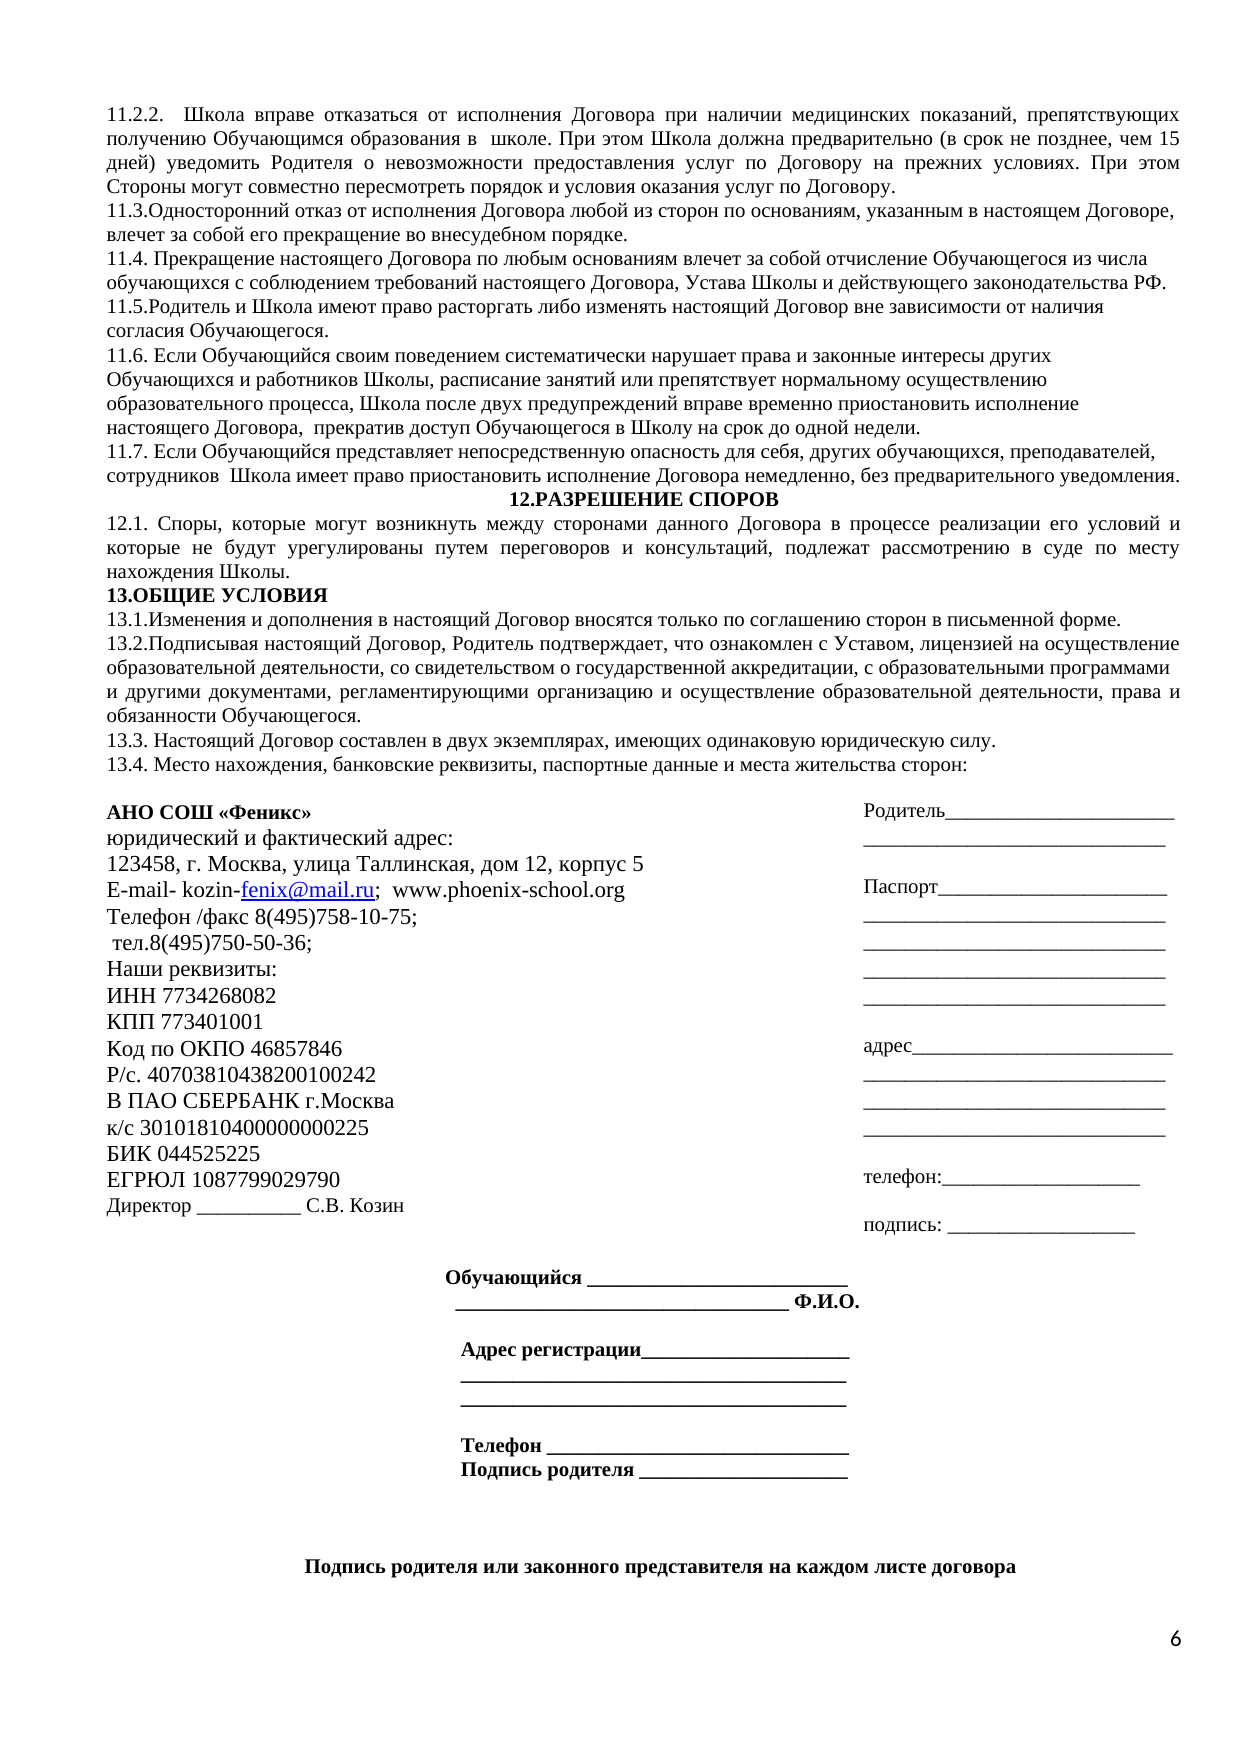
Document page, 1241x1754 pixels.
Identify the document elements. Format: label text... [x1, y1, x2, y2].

text и другими документами, регламентирующими организацию и осуществление образовательной деятельности, права и обязанности Обучающегося. [106, 679, 1181, 727]
text Директор __________ С.В. Козин [106, 1193, 848, 1217]
text 12.РАЗРЕШЕНИЕ СПОРОВ [106, 487, 1181, 511]
text 11.5.Родитель и Школа имеют право расторгать либо изменять настоящий Договор вне зависимости от наличия согласия Обучающегося. [106, 294, 1181, 342]
text Подпись родителя ____________________ [106, 1457, 1181, 1481]
text _____________________________________ [106, 1361, 1181, 1385]
text _____________________________________ [106, 1385, 1181, 1409]
text ________________________________ Ф.И.О. [106, 1289, 1181, 1313]
text КПП 773401001 [106, 1008, 848, 1034]
text 13.ОБЩИЕ УСЛОВИЯ [106, 583, 1181, 607]
text Телефон _____________________________ [106, 1433, 1181, 1457]
text Обучающийся _________________________ [106, 1265, 1181, 1289]
text Телефон /факс 8(495)758-10-75; [106, 903, 848, 929]
text Код по ОКПО 46857846 [106, 1034, 848, 1061]
text 11.2.2. Школа вправе отказаться от исполнения Договора при наличии медицинских показаний, препятствующих получению Обучающимся образования в школе. При этом Школа должна предварительно (в срок не позднее, чем 15 дней) уведомить Родителя о невозможности предоставления услуг по Договору на прежних условиях. При этом Стороны могут совместно пересмотреть порядок и условия оказания услуг по Договору. [106, 102, 1181, 198]
text 123458, г. Москва, улица Таллинская, дом 12, корпус 5 [106, 850, 848, 876]
text 13.1.Изменения и дополнения в настоящий Договор вносятся только по соглашению сторон в письменной форме. [106, 607, 1181, 631]
text В ПАО СБЕРБАНК г.Москва [106, 1087, 848, 1114]
text 13.3. Настоящий Договор составлен в двух экземплярах, имеющих одинаковую юридическую силу. [106, 727, 1181, 752]
text Подпись родителя или законного представителя на каждом листе договора [106, 1554, 1181, 1578]
text 12.1. Споры, которые могут возникнуть между сторонами данного Договора в процессе реализации его условий и которые не будут урегулированы путем переговоров и консультаций, подлежат рассмотрению в суде по месту нахождения Школы. [106, 511, 1181, 583]
text ИНН 7734268082 [106, 982, 848, 1008]
text E-mail- kozin-fenix@mail.ru; www.phoenix-school.org [106, 876, 848, 903]
text 11.3.Односторонний отказ от исполнения Договора любой из сторон по основаниям, указанным в настоящем Договоре, влечет за собой его прекращение во внесудебном порядке. [106, 198, 1181, 246]
text 11.7. Если Обучающийся представляет непосредственную опасность для себя, других обучающихся, преподавателей, сотрудников Школа имеет право приостановить исполнение Договора немедленно, без предварительного уведомления. [106, 439, 1181, 487]
text Адрес регистрации____________________ [106, 1337, 1181, 1361]
text Наши реквизиты: [106, 956, 848, 982]
text 13.4. Место нахождения, банковские реквизиты, паспортные данные и места жительства сторон: [106, 752, 1181, 776]
text 13.2.Подписывая настоящий Договор, Родитель подтверждает, что ознакомлен с Уставом, лицензией на осуществление образовательной деятельности, со свидетельством о государственной аккредитации, с образовательными программами [106, 631, 1181, 679]
text Р/с. 40703810438200100242 [106, 1061, 848, 1087]
text 11.4. Прекращение настоящего Договора по любым основаниям влечет за собой отчисление Обучающегося из числа обучающихся с соблюдением требований настоящего Договора, Устава Школы и действующего законодательства РФ. [106, 246, 1181, 294]
text юридический и фактический адрес: [106, 824, 848, 850]
text 11.6. Если Обучающийся своим поведением систематически нарушает права и законные интересы других Обучающихся и работников Школы, расписание занятий или препятствует нормальному осуществлению образовательного процесса, Школа после двух предупреждений вправе временно приостановить исполнение настоящего Договора, прекратив доступ Обучающегося в Школу на срок до одной недели. [106, 342, 1181, 439]
text АНО СОШ «Феникс» [106, 800, 848, 824]
text БИК 044525225 [106, 1140, 848, 1166]
text ЕГРЮЛ 1087799029790 [106, 1166, 848, 1193]
text тел.8(495)750-50-36; [106, 929, 848, 956]
text к/с 30101810400000000225 [106, 1114, 848, 1140]
